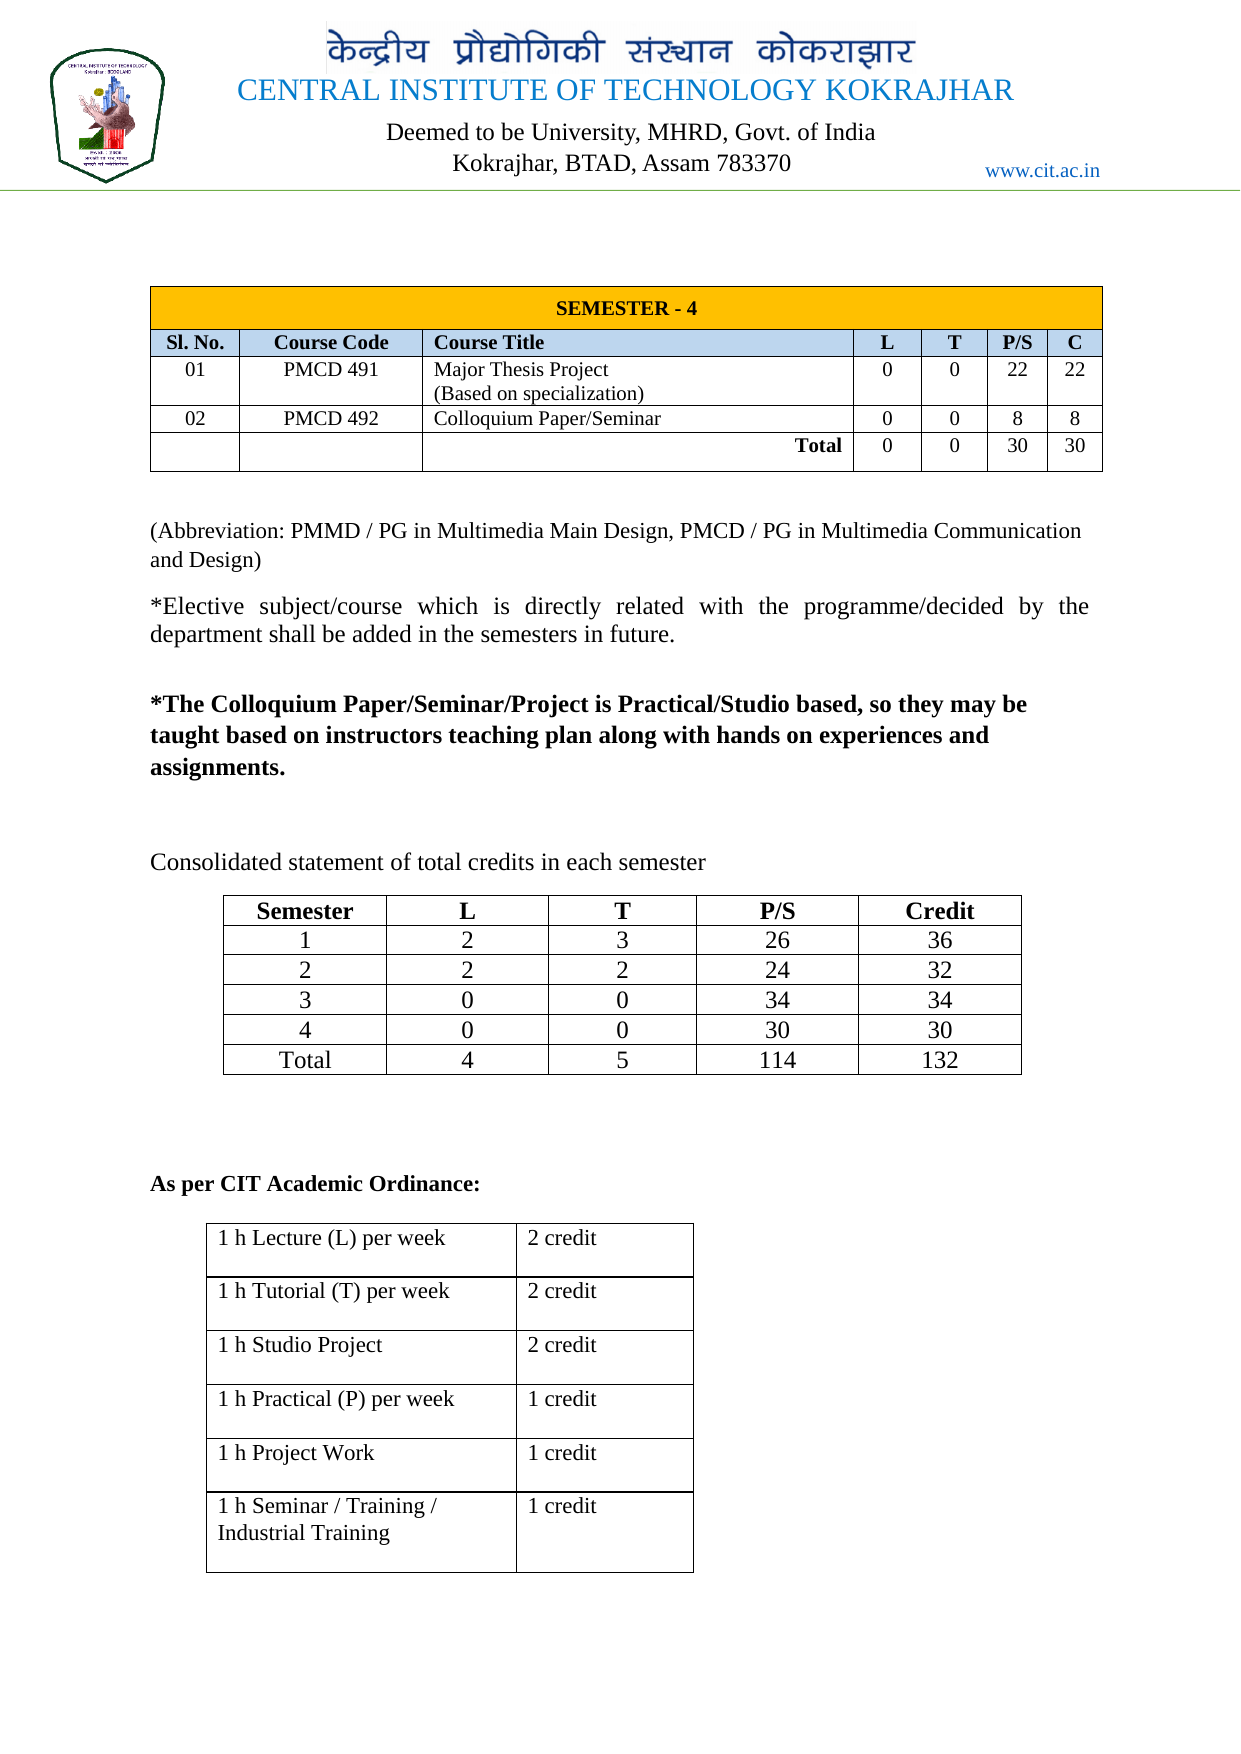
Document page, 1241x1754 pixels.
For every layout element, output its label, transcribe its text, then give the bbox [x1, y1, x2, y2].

table_cell Total [423, 433, 853, 471]
table_cell C [1048, 330, 1102, 356]
table_cell 3 [549, 926, 696, 954]
table_header 1 h Lecture (L) per week [207, 1224, 516, 1276]
table_cell 2 credit [517, 1331, 693, 1384]
table_cell 26 [697, 926, 858, 954]
table_cell 34 [859, 985, 1021, 1014]
table_cell 36 [859, 926, 1021, 954]
table_cell 1 h Tutorial (T) per week [207, 1278, 516, 1330]
table_cell 0 [387, 985, 548, 1014]
table_cell 2 [387, 955, 548, 984]
table_cell 30 [988, 433, 1047, 471]
table_cell 32 [859, 955, 1021, 984]
table_cell 8 [1048, 406, 1102, 432]
table_cell 30 [1048, 433, 1102, 471]
text (Abbreviation: PMMD / PG in Multimedia Main Design, PMCD / PG in Multimedia Communication and Design) [150, 517, 1090, 572]
table_cell 34 [697, 985, 858, 1014]
table_cell 1 credit [517, 1439, 693, 1491]
table_header 2 credit [517, 1224, 693, 1276]
table_cell 8 [988, 406, 1047, 432]
table_cell 01 [151, 357, 239, 405]
table_cell 0 [922, 406, 987, 432]
table_cell 1 h Seminar / Training / Industrial Training [207, 1493, 516, 1572]
table_header SEMESTER - 4 [151, 287, 1102, 329]
table_cell [151, 433, 239, 471]
table_header T [549, 896, 696, 924]
table_cell 114 [697, 1045, 858, 1073]
table_header Credit [859, 896, 1021, 924]
table_cell Total [224, 1045, 386, 1073]
table_cell [240, 433, 422, 471]
table_cell Sl. No. [151, 330, 239, 356]
table_header L [387, 896, 548, 924]
table_cell 132 [859, 1045, 1021, 1073]
table_cell Major Thesis Project (Based on specialization) [423, 357, 853, 405]
table_cell PMCD 491 [240, 357, 422, 405]
subtitle *Elective subject/course which is directly related with the programme/decided by the department shall be added in the semesters in future. [150, 591, 1090, 648]
table_header P/S [697, 896, 858, 924]
picture [26, 25, 193, 189]
table_cell Course Title [423, 330, 853, 356]
table_cell 24 [697, 955, 858, 984]
table_cell PMCD 492 [240, 406, 422, 432]
table_cell 4 [387, 1045, 548, 1073]
table_cell 0 [549, 1015, 696, 1044]
table_cell 2 credit [517, 1278, 693, 1330]
table_cell 22 [988, 357, 1047, 405]
text *The Colloquium Paper/Seminar/Project is Practical/Studio based, so they may be taught based on instructors teaching plan along with hands on experiences and assignments. [150, 689, 1090, 780]
text Consolidated statement of total credits in each semester [150, 847, 1090, 876]
table_cell 1 credit [517, 1493, 693, 1572]
table_cell 3 [224, 985, 386, 1014]
table_cell 1 h Project Work [207, 1439, 516, 1491]
table_cell L [854, 330, 921, 356]
text As per CIT Academic Ordinance: [150, 1170, 1090, 1196]
table_cell 22 [1048, 357, 1102, 405]
table_cell 30 [859, 1015, 1021, 1044]
picture [326, 20, 918, 74]
table_cell T [922, 330, 987, 356]
table_cell Colloquium Paper/Seminar [423, 406, 853, 432]
table_cell 1 credit [517, 1385, 693, 1438]
table_cell 30 [697, 1015, 858, 1044]
table_header Semester [224, 896, 386, 924]
table_cell 5 [549, 1045, 696, 1073]
table_cell 0 [922, 357, 987, 405]
table_cell 2 [387, 926, 548, 954]
table_cell P/S [988, 330, 1047, 356]
table_cell 0 [854, 406, 921, 432]
table_cell 0 [922, 433, 987, 471]
table_cell 1 h Studio Project [207, 1331, 516, 1384]
table_cell 0 [387, 1015, 548, 1044]
table_cell 02 [151, 406, 239, 432]
table_cell Course Code [240, 330, 422, 356]
table_cell 2 [224, 955, 386, 984]
table_cell 2 [549, 955, 696, 984]
table_cell 0 [854, 357, 921, 405]
table_cell 4 [224, 1015, 386, 1044]
table_cell 0 [854, 433, 921, 471]
table_cell 1 [224, 926, 386, 954]
table_cell 1 h Practical (P) per week [207, 1385, 516, 1438]
table_cell 0 [549, 985, 696, 1014]
